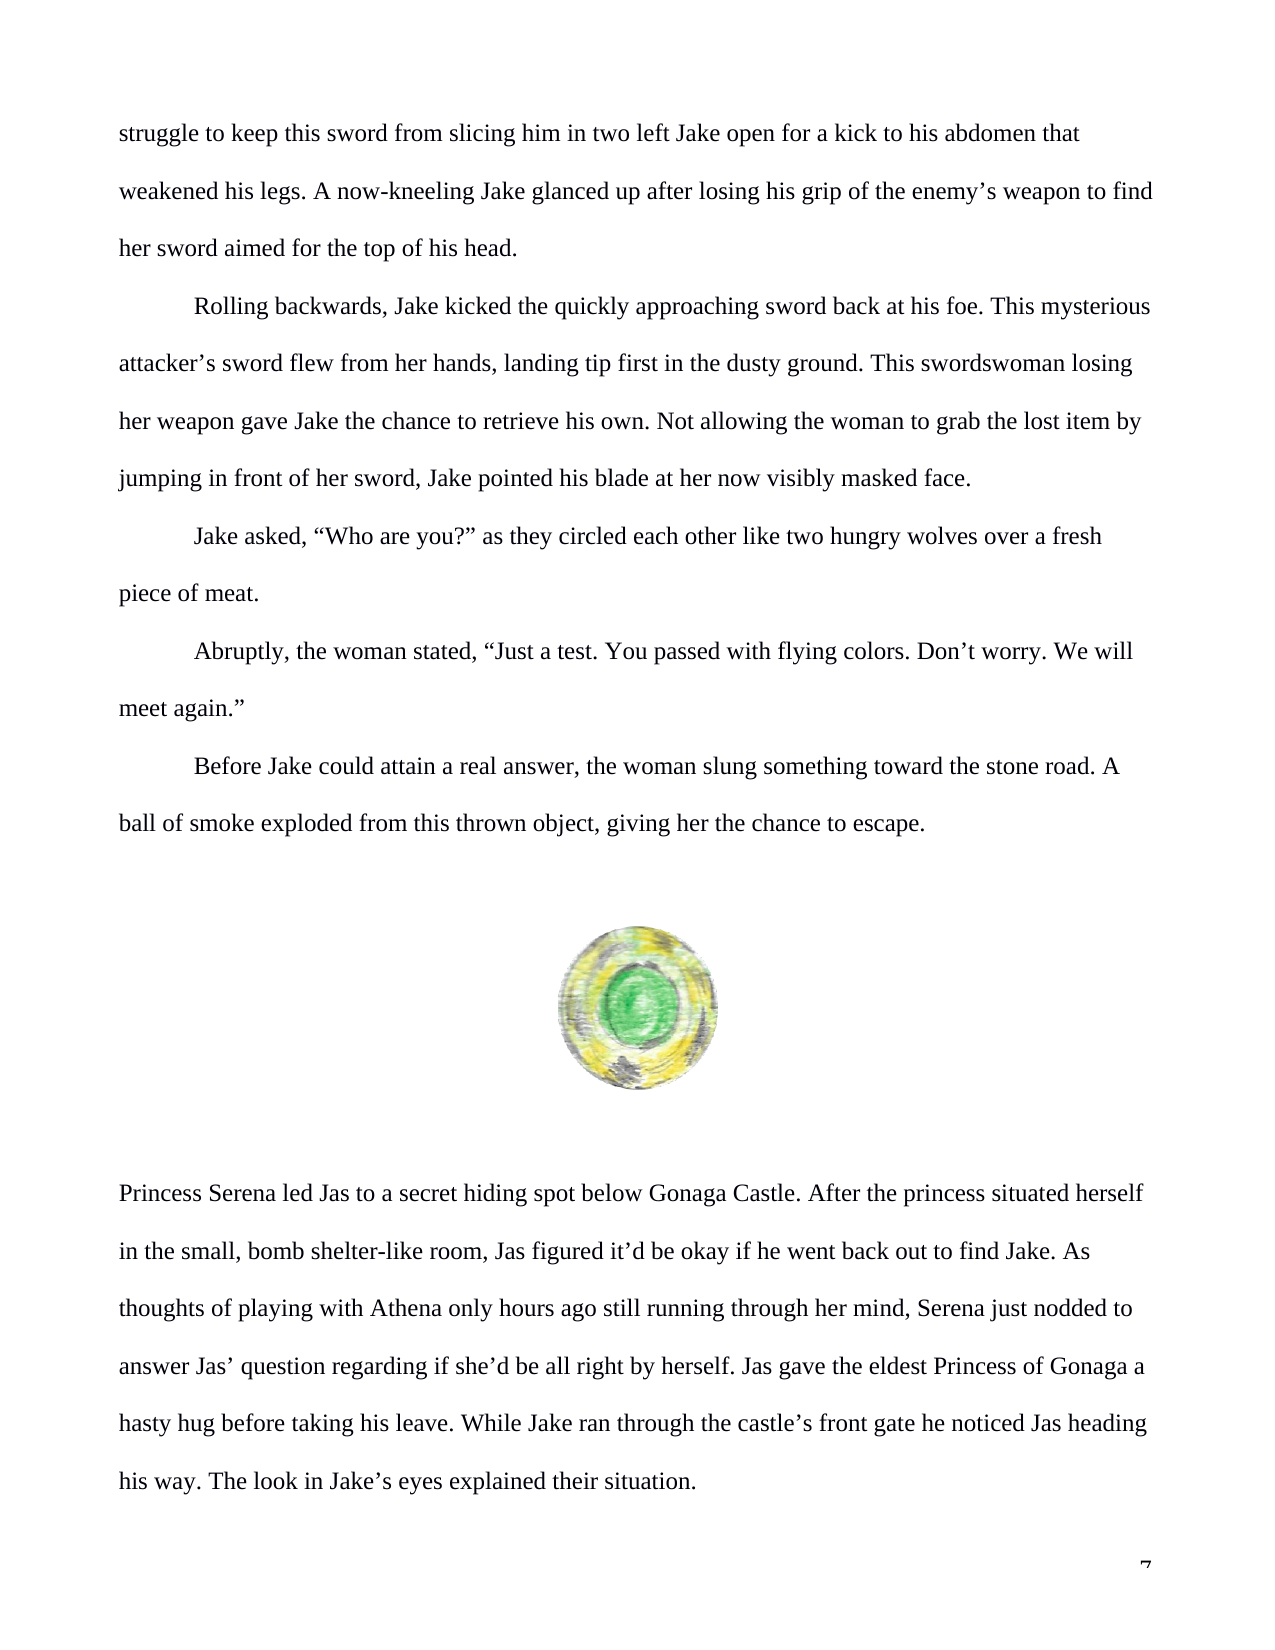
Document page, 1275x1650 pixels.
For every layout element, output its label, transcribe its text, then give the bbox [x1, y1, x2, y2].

text Jake asked, “Who are you?” as they circled each other like two hungry wolves over a fresh piece of meat. [118, 521, 1156, 607]
picture [543, 923, 732, 1093]
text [118, 118, 1156, 262]
text Rolling backwards, Jake kicked the quickly approaching sword back at his foe. This mysterious attacker’s sword flew from her hands, landing tip first in the dusty ground. This swordswoman losing her weapon gave Jake the chance to retrieve his own. Not allowing the woman to grab the lost item by jumping in front of her sword, Jake pointed his blade at her now visibly masked face. [118, 291, 1156, 492]
text Before Jake could attain a real answer, the woman slung something toward the stone road. A ball of smoke exploded from this thrown object, giving her the chance to escape. [118, 751, 1156, 837]
text Princess Serena led Jas to a secret hiding spot below Gonaga Castle. After the princess situated herself in the small, bomb shelter-like room, Jas figured it’d be okay if he went back out to find Jake. As thoughts of playing with Athena only hours ago still running through her mind, Serena just nodded to answer Jas’ question regarding if she’d be all right by herself. Jas gave the eldest Princess of Gonaga a hasty hug before taking his leave. While Jake ran through the castle’s front gate he noticed Jas heading his way. The look in Jake’s eyes explained their situation. [118, 1178, 1156, 1495]
text Abruptly, the woman stated, “Just a test. You passed with flying colors. Don’t worry. We will meet again.” [118, 636, 1156, 722]
